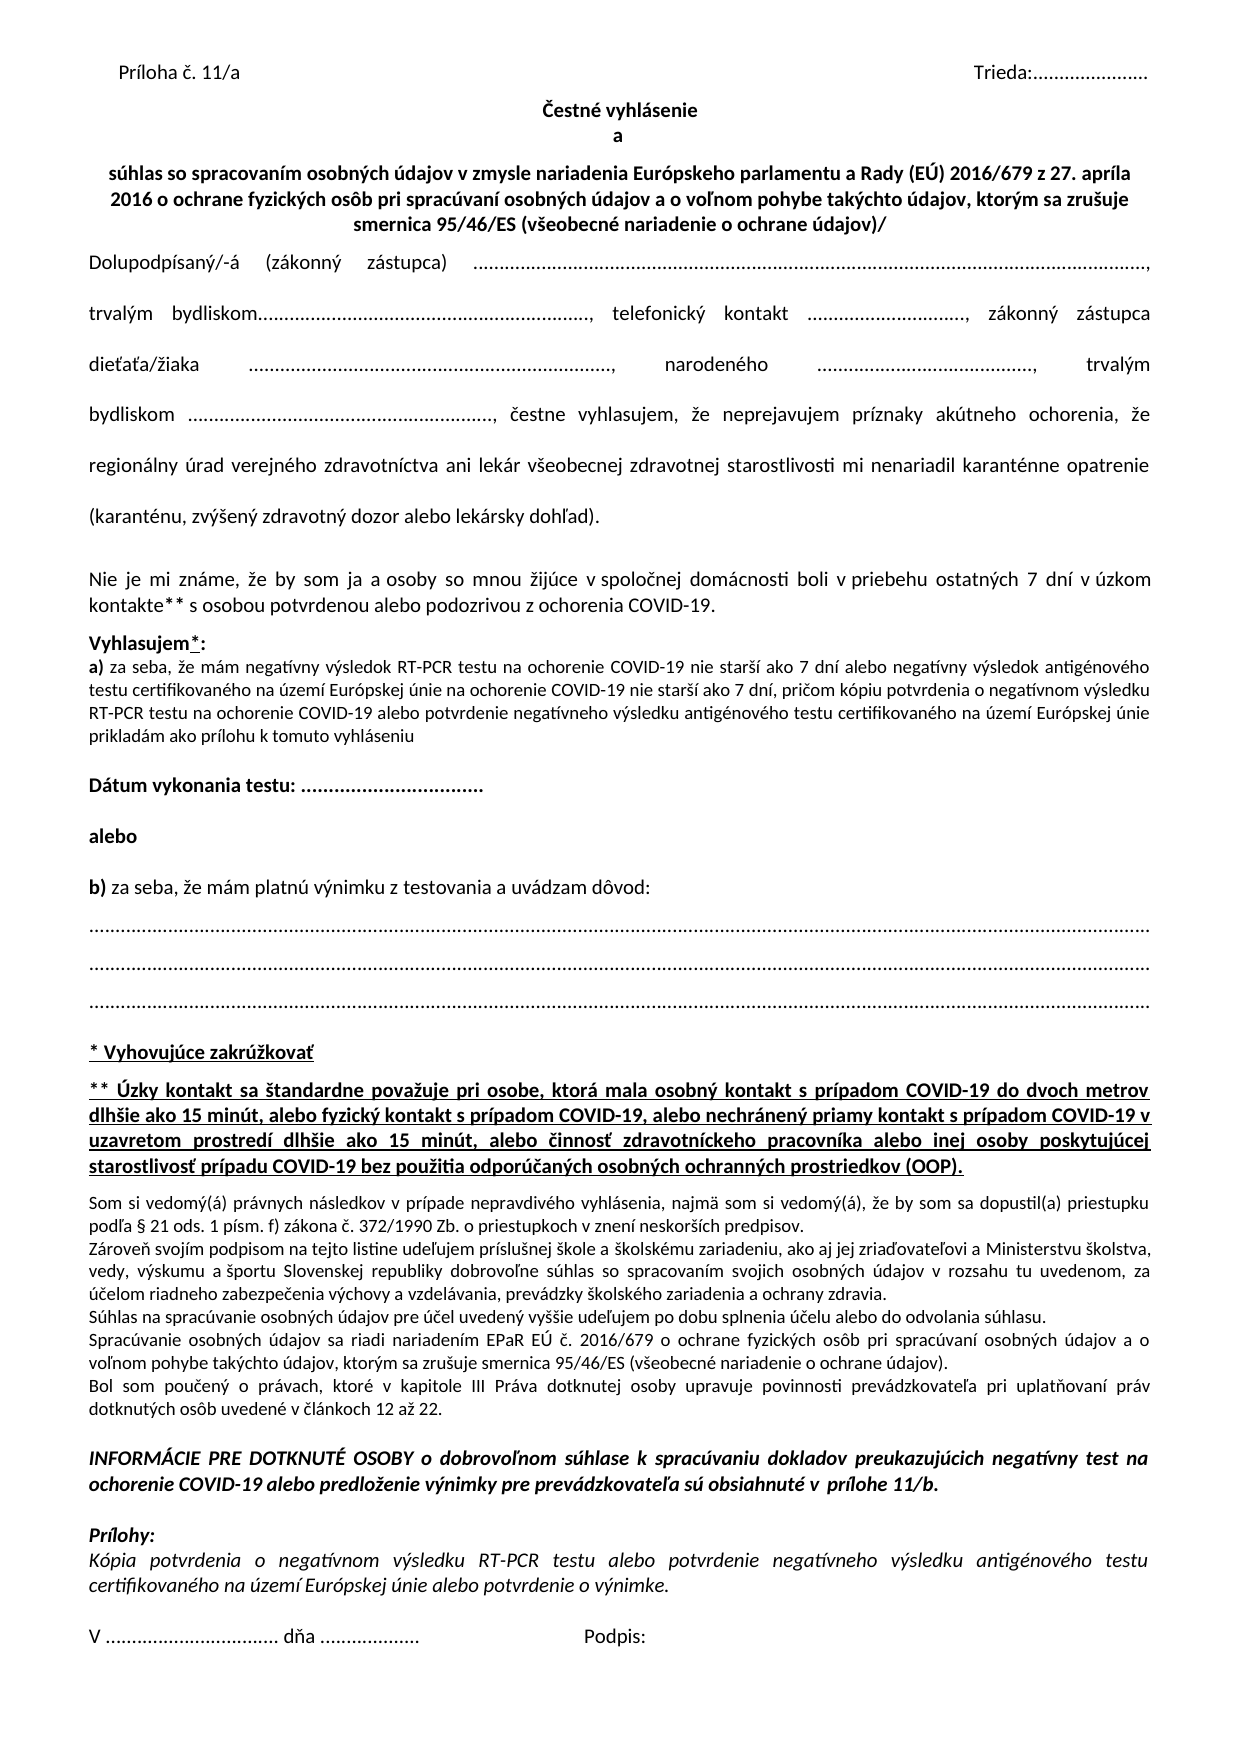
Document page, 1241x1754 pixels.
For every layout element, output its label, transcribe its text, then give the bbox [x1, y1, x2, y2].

text a [89, 122, 1152, 148]
text Nie je mi známe, že by som ja a osoby so mnou žijúce v spoločnej domácnosti boli v priebehu ostatných 7 dní v úzkom kontakte** s osobou potvrdenou alebo podozrivou z ochorenia COVID-19. [89, 567, 1152, 617]
text Zároveň svojím podpisom na tejto listine udeľujem príslušnej škole a školskému zariadeniu, ako aj jej zriaďovateľovi a Ministerstvu školstva, vedy, výskumu a športu Slovenskej republiky dobrovoľne súhlas so spracovaním svojich osobných údajov v rozsahu tu uvedenom, za účelom riadneho zabezpečenia výchovy a vzdelávania, prevádzky školského zariadenia a ochrany zdravia. [89, 1237, 1152, 1306]
text b) za seba, že mám platnú výnimku z testovania a uvádzam dôvod: [89, 874, 1152, 899]
text Som si vedomý(á) právnych následkov v prípade nepravdivého vyhlásenia, najmä som si vedomý(á), že by som sa dopustil(a) priestupku podľa § 21 ods. 1 písm. f) zákona č. 372/1990 Zb. o priestupkoch v znení neskorších predpisov. [89, 1191, 1152, 1237]
text Kópia potvrdenia o negatívnom výsledku RT-PCR testu alebo potvrdenie negatívneho výsledku antigénového testu certifikovaného na území Európskej únie alebo potvrdenie o výnimke. [89, 1547, 1152, 1598]
text Spracúvanie osobných údajov sa riadi nariadením EPaR EÚ č. 2016/679 o ochrane fyzických osôb pri spracúvaní osobných údajov a o voľnom pohybe takýchto údajov, ktorým sa zrušuje smernica 95/46/ES (všeobecné nariadenie o ochrane údajov). [89, 1328, 1152, 1374]
text Dolupodpísaný/-á (zákonný zástupca) ................................................................................................................................, trvalým bydliskom..............................................................., telefonický kontakt .............................., zákonný zástupca dieťaťa/žiaka ....................................................................., narodeného ........................................., trvalým bydliskom .........................................................., čestne vyhlasujem, že neprejavujem príznaky akútneho ochorenia, že regionálny úrad verejného zdravotníctva ani lekár všeobecnej zdravotnej starostlivosti mi nenariadil karanténne opatrenie (karanténu, zvýšený zdravotný dozor alebo lekársky dohľad). [89, 249, 1152, 529]
text INFORMÁCIE PRE DOTKNUTÉ OSOBY o dobrovoľnom súhlase k spracúvaniu dokladov preukazujúcich negatívny test na ochorenie COVID-19 alebo predloženie výnimky pre prevádzkovateľa sú obsiahnuté v prílohe 11/b. [89, 1446, 1152, 1496]
text V ................................. dňa ................... Podpis: [89, 1623, 1152, 1649]
text ** Úzky kontakt sa štandardne považuje pri osobe, ktorá mala osobný kontakt s prípadom COVID-19 do dvoch metrov dlhšie ako 15 minút, alebo fyzický kontakt s prípadom COVID-19, alebo nechránený priamy kontakt s prípadom COVID-19 v uzavretom prostredí dlhšie ako 15 minút, alebo činnosť zdravotníckeho pracovníka alebo inej osoby poskytujúcej starostlivosť prípadu COVID-19 bez použitia odporúčaných osobných ochranných prostriedkov (OOP). [89, 1077, 1152, 1124]
text Súhlas na spracúvanie osobných údajov pre účel uvedený vyššie udeľujem po dobu splnenia účelu alebo do odvolania súhlasu. [89, 1306, 1152, 1328]
text súhlas so spracovaním osobných údajov v zmysle nariadenia Európskeho parlamentu a Rady (EÚ) 2016/679 z 27. apríla 2016 o ochrane fyzických osôb pri spracúvaní osobných údajov a o voľnom pohybe takýchto údajov, ktorým sa zrušuje smernica 95/46/ES (všeobecné nariadenie o ochrane údajov)/ [89, 160, 1152, 237]
text Prílohy: [89, 1522, 1152, 1547]
text Bol som poučený o právach, ktoré v kapitole III Práva dotknutej osoby upravuje povinnosti prevádzkovateľa pri uplatňovaní práv dotknutých osôb uvedené v článkoch 12 až 22. [89, 1374, 1152, 1420]
text Vyhlasujem*: [89, 630, 1152, 655]
text Dátum vykonania testu: ................................. [89, 772, 1152, 798]
text Čestné vyhlásenie [89, 97, 1152, 122]
text .............................................................................................................................................................................................................................................................................................................................................................................................................................................................................................................................................................................................................................. [89, 912, 1152, 1014]
text alebo [89, 823, 1152, 849]
text ** Úzky kontakt sa štandardne považuje pri osobe, ktorá mala osobný kontakt s prípadom COVID-19 do dvoch metrov dlhšie ako 15 minút, alebo fyzický kontakt s prípadom COVID-19, alebo nechránený priamy kontakt s prípadom COVID-19 v uzavretom prostredí dlhšie ako 15 minút, alebo činnosť zdravotníckeho pracovníka alebo inej osoby poskytujúcej starostlivosť prípadu COVID-19 bez použitia odporúčaných osobných ochranných prostriedkov (OOP). [89, 1125, 1152, 1178]
text a) za seba, že mám negatívny výsledok RT-PCR testu na ochorenie COVID-19 nie starší ako 7 dní alebo negatívny výsledok antigénového testu certifikovaného na území Európskej únie na ochorenie COVID-19 nie starší ako 7 dní, pričom kópiu potvrdenia o negatívnom výsledku RT-PCR testu na ochorenie COVID-19 alebo potvrdenie negatívneho výsledku antigénového testu certifikovaného na území Európskej únie prikladám ako prílohu k tomuto vyhláseniu [89, 655, 1152, 747]
text * Vyhovujúce zakrúžkovať [89, 1039, 1152, 1064]
